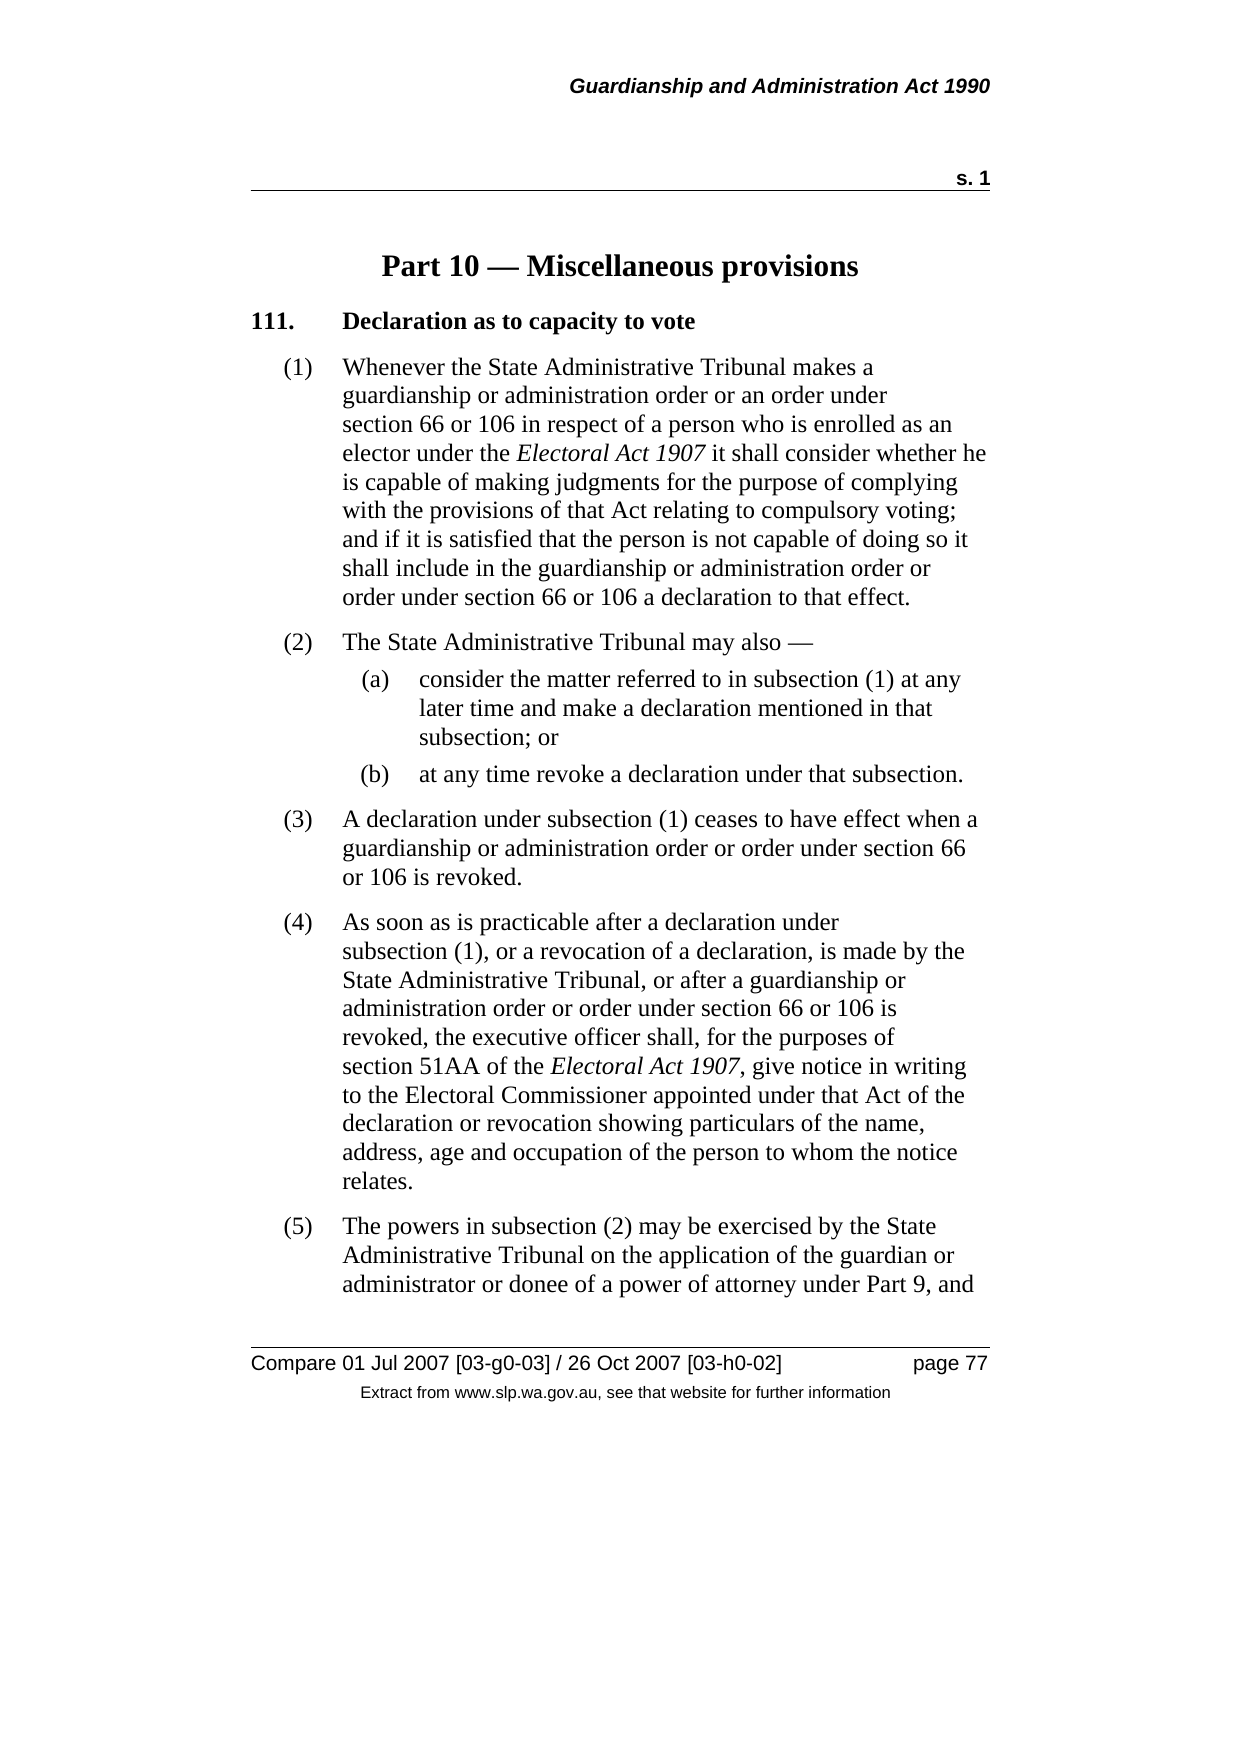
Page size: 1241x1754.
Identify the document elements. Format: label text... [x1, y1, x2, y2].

text (3) A declaration under subsection (1) ceases to have effect when a guardianship or administration order or order under section 66 or 106 is revoked. [251, 804, 990, 891]
text (a) consider the matter referred to in subsection (1) at any later time and make a declaration mentioned in that subsection; or [251, 664, 990, 751]
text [251, 1211, 990, 1298]
subtitle 111. Declaration as to capacity to vote [251, 306, 990, 335]
text (2) The State Administrative Tribunal may also — [251, 627, 990, 656]
text (1) Whenever the State Administrative Tribunal makes a guardianship or administration order or an order under section 66 or 106 in respect of a person who is enrolled as an elector under the Electoral Act 1907 it shall consider whether he is capable of making judgments for the purpose of complying with the provisions of that Act relating to compulsory voting; and if it is satisfied that the person is not capable of doing so it shall include in the guardianship or administration order or order under section 66 or 106 a declaration to that effect. [251, 352, 990, 611]
subtitle Part 10 — Miscellaneous provisions [251, 247, 990, 283]
text (b) at any time revoke a declaration under that subsection. [251, 759, 990, 788]
text (4) As soon as is practicable after a declaration under subsection (1), or a revocation of a declaration, is made by the State Administrative Tribunal, or after a guardianship or administration order or order under section 66 or 106 is revoked, the executive officer shall, for the purposes of section 51AA of the Electoral Act 1907, give notice in writing to the Electoral Commissioner appointed under that Act of the declaration or revocation showing particulars of the name, address, age and occupation of the person to whom the notice relates. [251, 907, 990, 1195]
